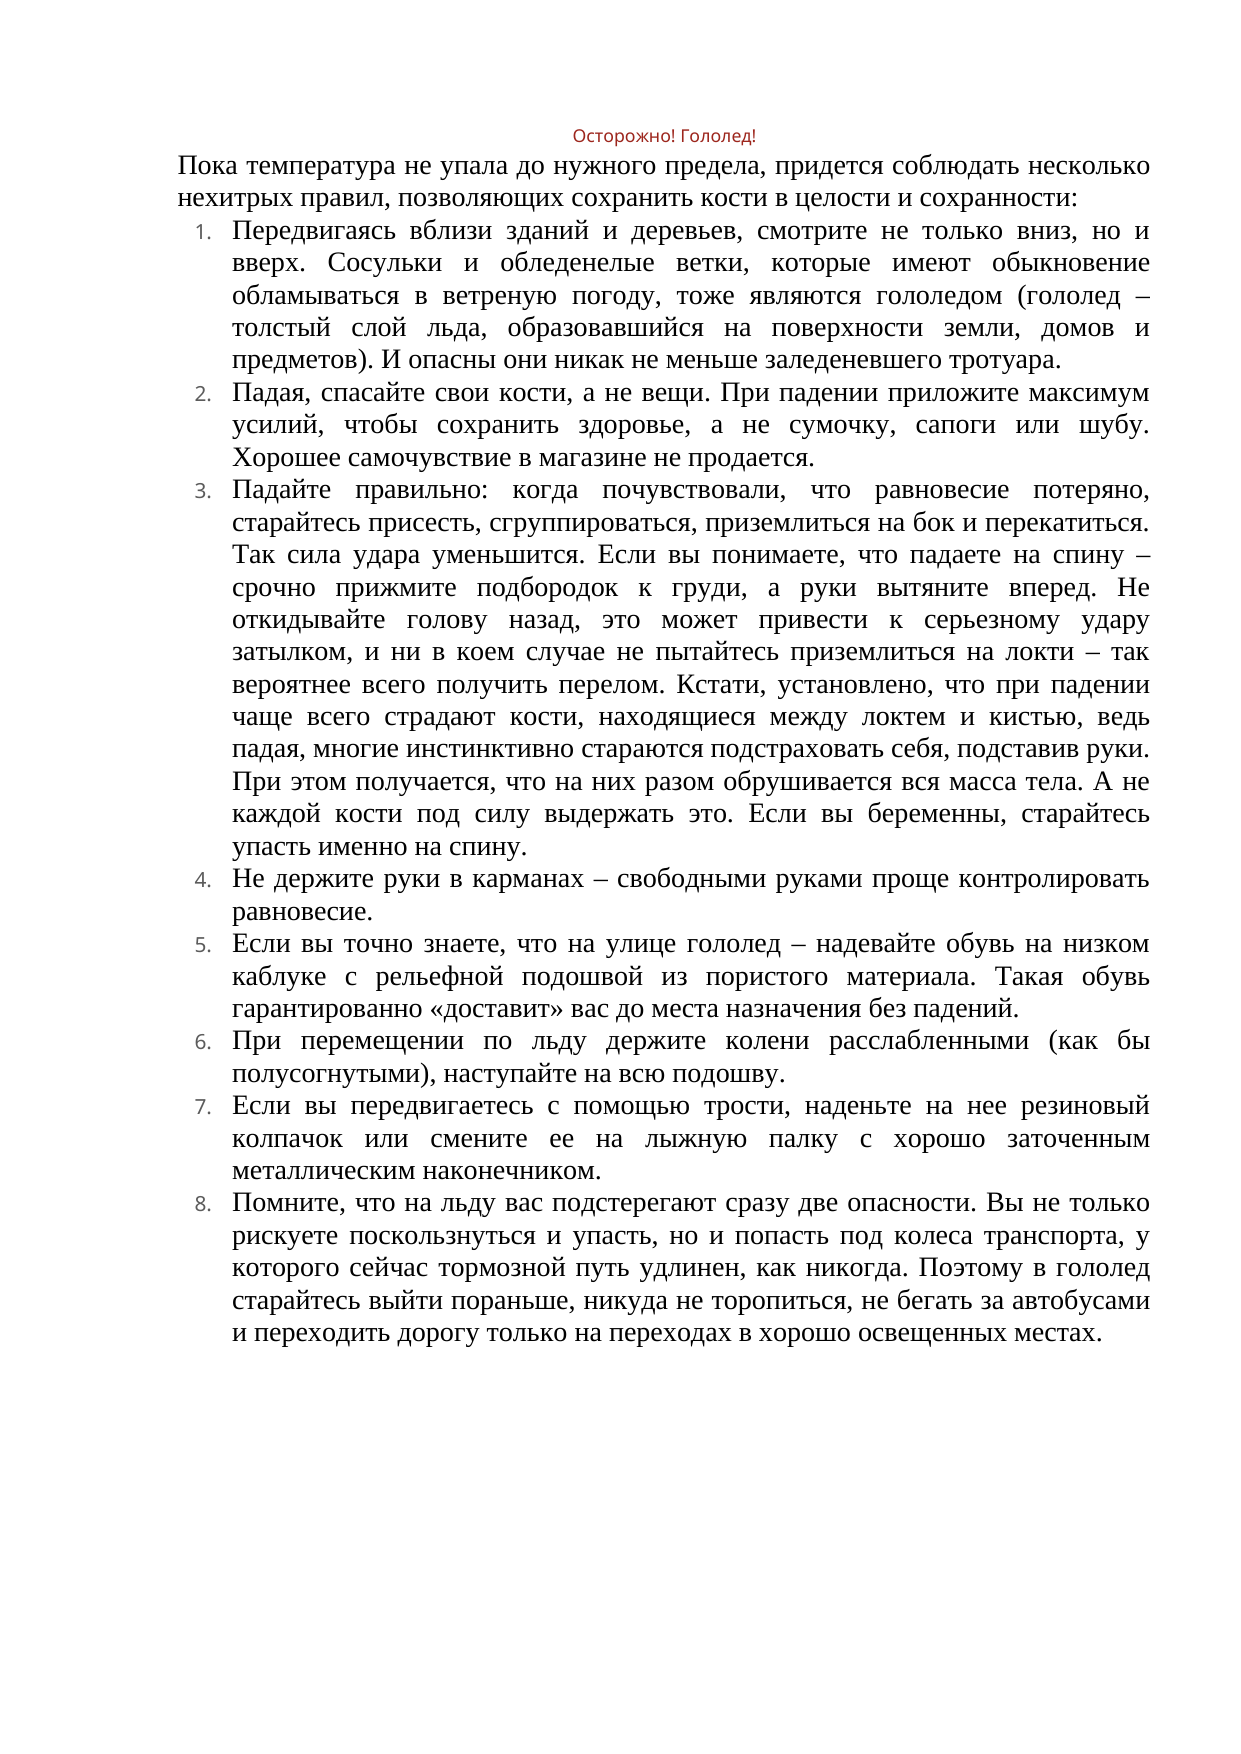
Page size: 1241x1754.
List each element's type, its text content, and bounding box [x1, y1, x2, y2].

text Пока температура не упала до нужного предела, придется соблюдать несколько нехитрых правил, позволяющих сохранить кости в целости и сохранности: [177, 148, 1152, 213]
list Не держите руки в карманах – свободными руками проще контролировать равновесие. [194, 861, 1152, 926]
list Падайте правильно: когда почувствовали, что равновесие потеряно, старайтесь присесть, сгруппироваться, приземлиться на бок и перекатиться. Так сила удара уменьшится. Если вы понимаете, что падаете на спину – срочно прижмите подбородок к груди, а руки вытяните вперед. Не откидывайте голову назад, это может привести к серьезному удару затылком, и ни в коем случае не пытайтесь приземлиться на локти – так вероятнее всего получить перелом. Кстати, установлено, что при падении чаще всего страдают кости, находящиеся между локтем и кистью, ведь падая, многие инстинктивно стараются подстраховать себя, подставив руки. При этом получается, что на них разом обрушивается вся масса тела. А не каждой кости под силу выдержать это. Если вы беременны, старайтесь упасть именно на спину. [194, 472, 1152, 861]
list Помните, что на льду вас подстерегают сразу две опасности. Вы не только рискуете поскользнуться и упасть, но и попасть под колеса транспорта, у которого сейчас тормозной путь удлинен, как никогда. Поэтому в гололед старайтесь выйти пораньше, никуда не торопиться, не бегать за автобусами и переходить дорогу только на переходах в хорошо освещенных местах. [194, 1186, 1152, 1348]
list Падая, спасайте свои кости, а не вещи. При падении приложите максимум усилий, чтобы сохранить здоровье, а не сумочку, сапоги или шубу. Хорошее самочувствие в магазине не продается. [194, 375, 1152, 472]
list При перемещении по льду держите колени расслабленными (как бы полусогнутыми), наступайте на всю подошву. [194, 1023, 1152, 1088]
list Если вы точно знаете, что на улице гололед – надевайте обувь на низком каблуке с рельефной подошвой из пористого материала. Такая обувь гарантированно «доставит» вас до места назначения без падений. [194, 926, 1152, 1023]
text Осторожно! Гололед! [177, 118, 1152, 148]
list Если вы передвигаетесь с помощью трости, наденьте на нее резиновый колпачок или смените ее на лыжную палку с хорошо заточенным металлическим наконечником. [194, 1088, 1152, 1186]
list Передвигаясь вблизи зданий и деревьев, смотрите не только вниз, но и вверх. Сосульки и обледенелые ветки, которые имеют обыкновение обламываться в ветреную погоду, тоже являются гололедом (гололед – толстый слой льда, образовавшийся на поверхности земли, домов и предметов). И опасны они никак не меньше заледеневшего тротуара. [194, 213, 1152, 375]
